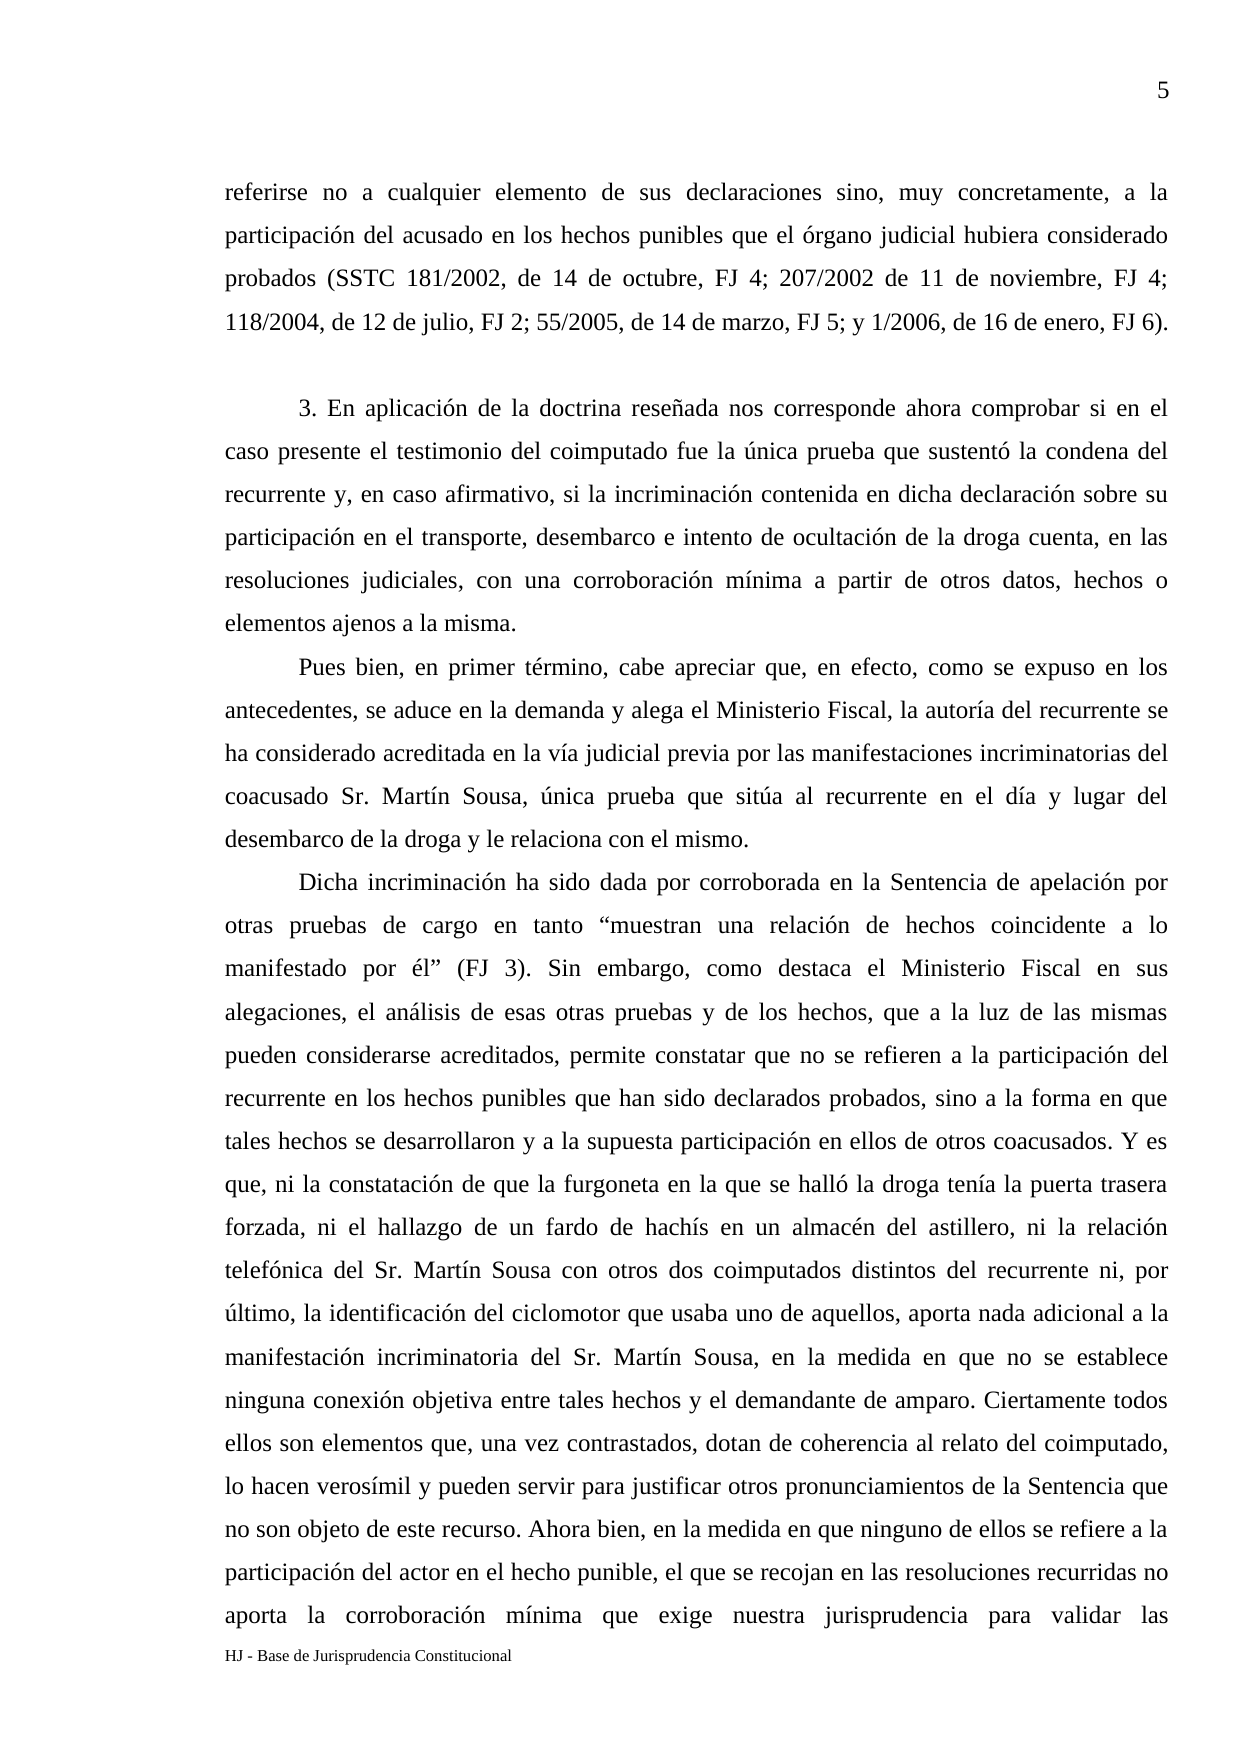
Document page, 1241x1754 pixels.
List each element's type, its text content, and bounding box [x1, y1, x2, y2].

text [224, 177, 1169, 335]
text 3. En aplicación de la doctrina reseñada nos corresponde ahora comprobar si en el caso presente el testimonio del coimputado fue la única prueba que sustentó la condena del recurrente y, en caso afirmativo, si la incriminación contenida en dicha declaración sobre su participación en el transporte, desembarco e intento de ocultación de la droga cuenta, en las resoluciones judiciales, con una corroboración mínima a partir de otros datos, hechos o elementos ajenos a la misma. [224, 393, 1169, 637]
text Pues bien, en primer término, cabe apreciar que, en efecto, como se expuso en los antecedentes, se aduce en la demanda y alega el Ministerio Fiscal, la autoría del recurrente se ha considerado acreditada en la vía judicial previa por las manifestaciones incriminatorias del coacusado Sr. Martín Sousa, única prueba que sitúa al recurrente en el día y lugar del desembarco de la droga y le relaciona con el mismo. [224, 652, 1169, 853]
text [224, 867, 1169, 1629]
